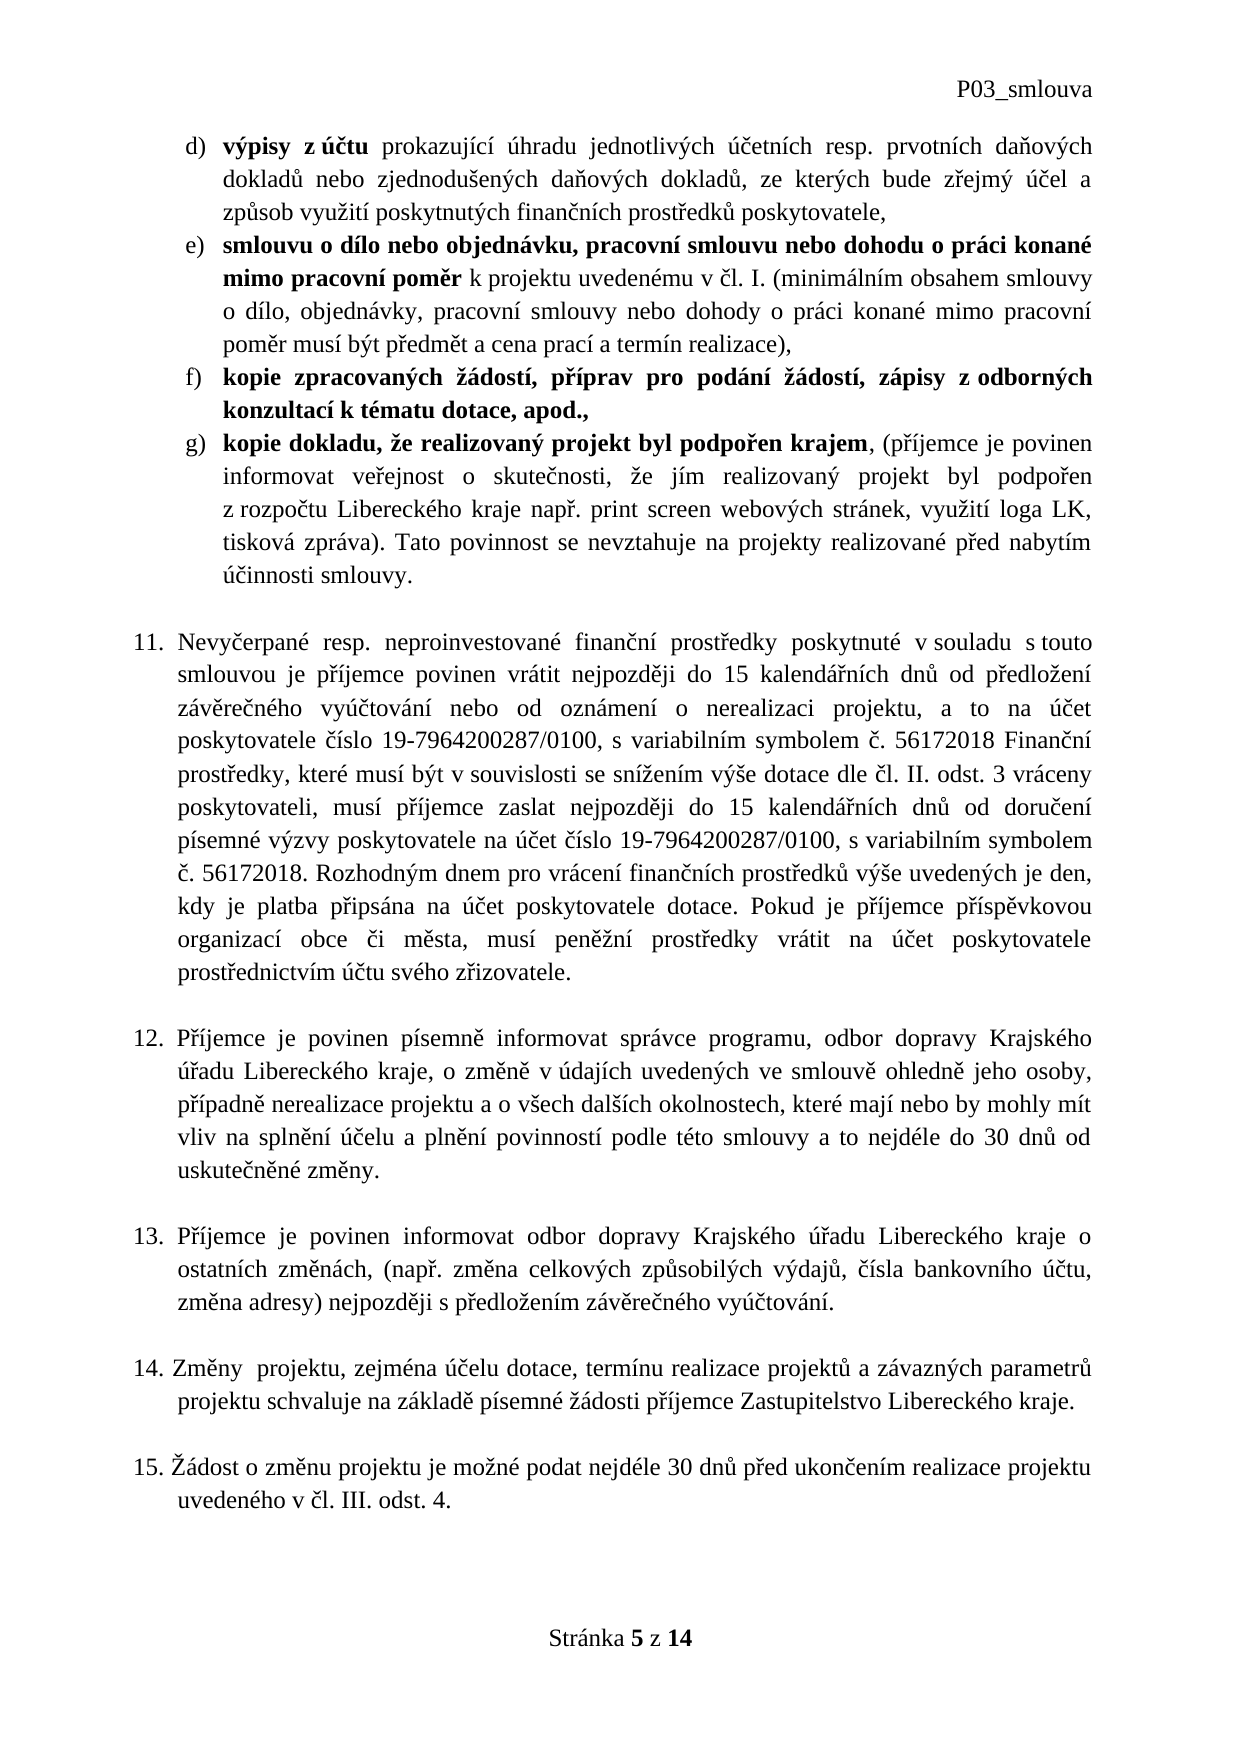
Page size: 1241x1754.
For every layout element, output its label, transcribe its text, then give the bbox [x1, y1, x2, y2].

text 12. Příjemce je povinen písemně informovat správce programu, odbor dopravy Krajského úřadu Libereckého kraje, o změně v údajích uvedených ve smlouvě ohledně jeho osoby, případně nerealizace projektu a o všech dalších okolnostech, které mají nebo by mohly mít vliv na splnění účelu a plnění povinností podle této smlouvy a to nejdéle do 30 dnů od uskutečněné změny. [133, 1023, 1093, 1184]
text 11. Nevyčerpané resp. neproinvestované finanční prostředky poskytnuté v souladu s touto smlouvou je příjemce povinen vrátit nejpozději do 15 kalendářních dnů od předložení závěrečného vyúčtování nebo od oznámení o nerealizaci projektu, a to na účet poskytovatele číslo 19-7964200287/0100, s variabilním symbolem č. 56172018 Finanční prostředky, které musí být v souvislosti se snížením výše dotace dle čl. II. odst. 3 vráceny poskytovateli, musí příjemce zaslat nejpozději do 15 kalendářních dnů od doručení písemné výzvy poskytovatele na účet číslo 19-7964200287/0100, s variabilním symbolem č. 56172018. Rozhodným dnem pro vrácení finančních prostředků výše uvedených je den, kdy je platba připsána na účet poskytovatele dotace. Pokud je příjemce příspěvkovou organizací obce či města, musí peněžní prostředky vrátit na účet poskytovatele prostřednictvím účtu svého zřizovatele. [133, 627, 1093, 986]
text 15. Žádost o změnu projektu je možné podat nejdéle 30 dnů před ukončením realizace projektu uvedeného v čl. III. odst. 4. [133, 1452, 1093, 1514]
list výpisy z účtu prokazující úhradu jednotlivých účetních resp. prvotních daňových dokladů nebo zjednodušených daňových dokladů, ze kterých bude zřejmý účel a způsob využití poskytnutých finančních prostředků poskytovatele, [185, 131, 1093, 226]
text 14. Změny projektu, zejména účelu dotace, termínu realizace projektů a závazných parametrů projektu schvaluje na základě písemné žádosti příjemce Zastupitelstvo Libereckého kraje. [133, 1353, 1093, 1415]
list kopie zpracovaných žádostí, příprav pro podání žádostí, zápisy z odborných konzultací k tématu dotace, apod., [185, 362, 1093, 424]
list kopie dokladu, že realizovaný projekt byl podpořen krajem, (příjemce je povinen informovat veřejnost o skutečnosti, že jím realizovaný projekt byl podpořen z rozpočtu Libereckého kraje např. print screen webových stránek, využití loga LK, tisková zpráva). Tato povinnost se nevztahuje na projekty realizované před nabytím účinnosti smlouvy. [185, 428, 1093, 589]
text 13. Příjemce je povinen informovat odbor dopravy Krajského úřadu Libereckého kraje o ostatních změnách, (např. změna celkových způsobilých výdajů, čísla bankovního účtu, změna adresy) nejpozději s předložením závěrečného vyúčtování. [133, 1221, 1093, 1316]
list smlouvu o dílo nebo objednávku, pracovní smlouvu nebo dohodu o práci konané mimo pracovní poměr k projektu uvedenému v čl. I. (minimálním obsahem smlouvy o dílo, objednávky, pracovní smlouvy nebo dohody o práci konané mimo pracovní poměr musí být předmět a cena prací a termín realizace), [185, 230, 1093, 358]
